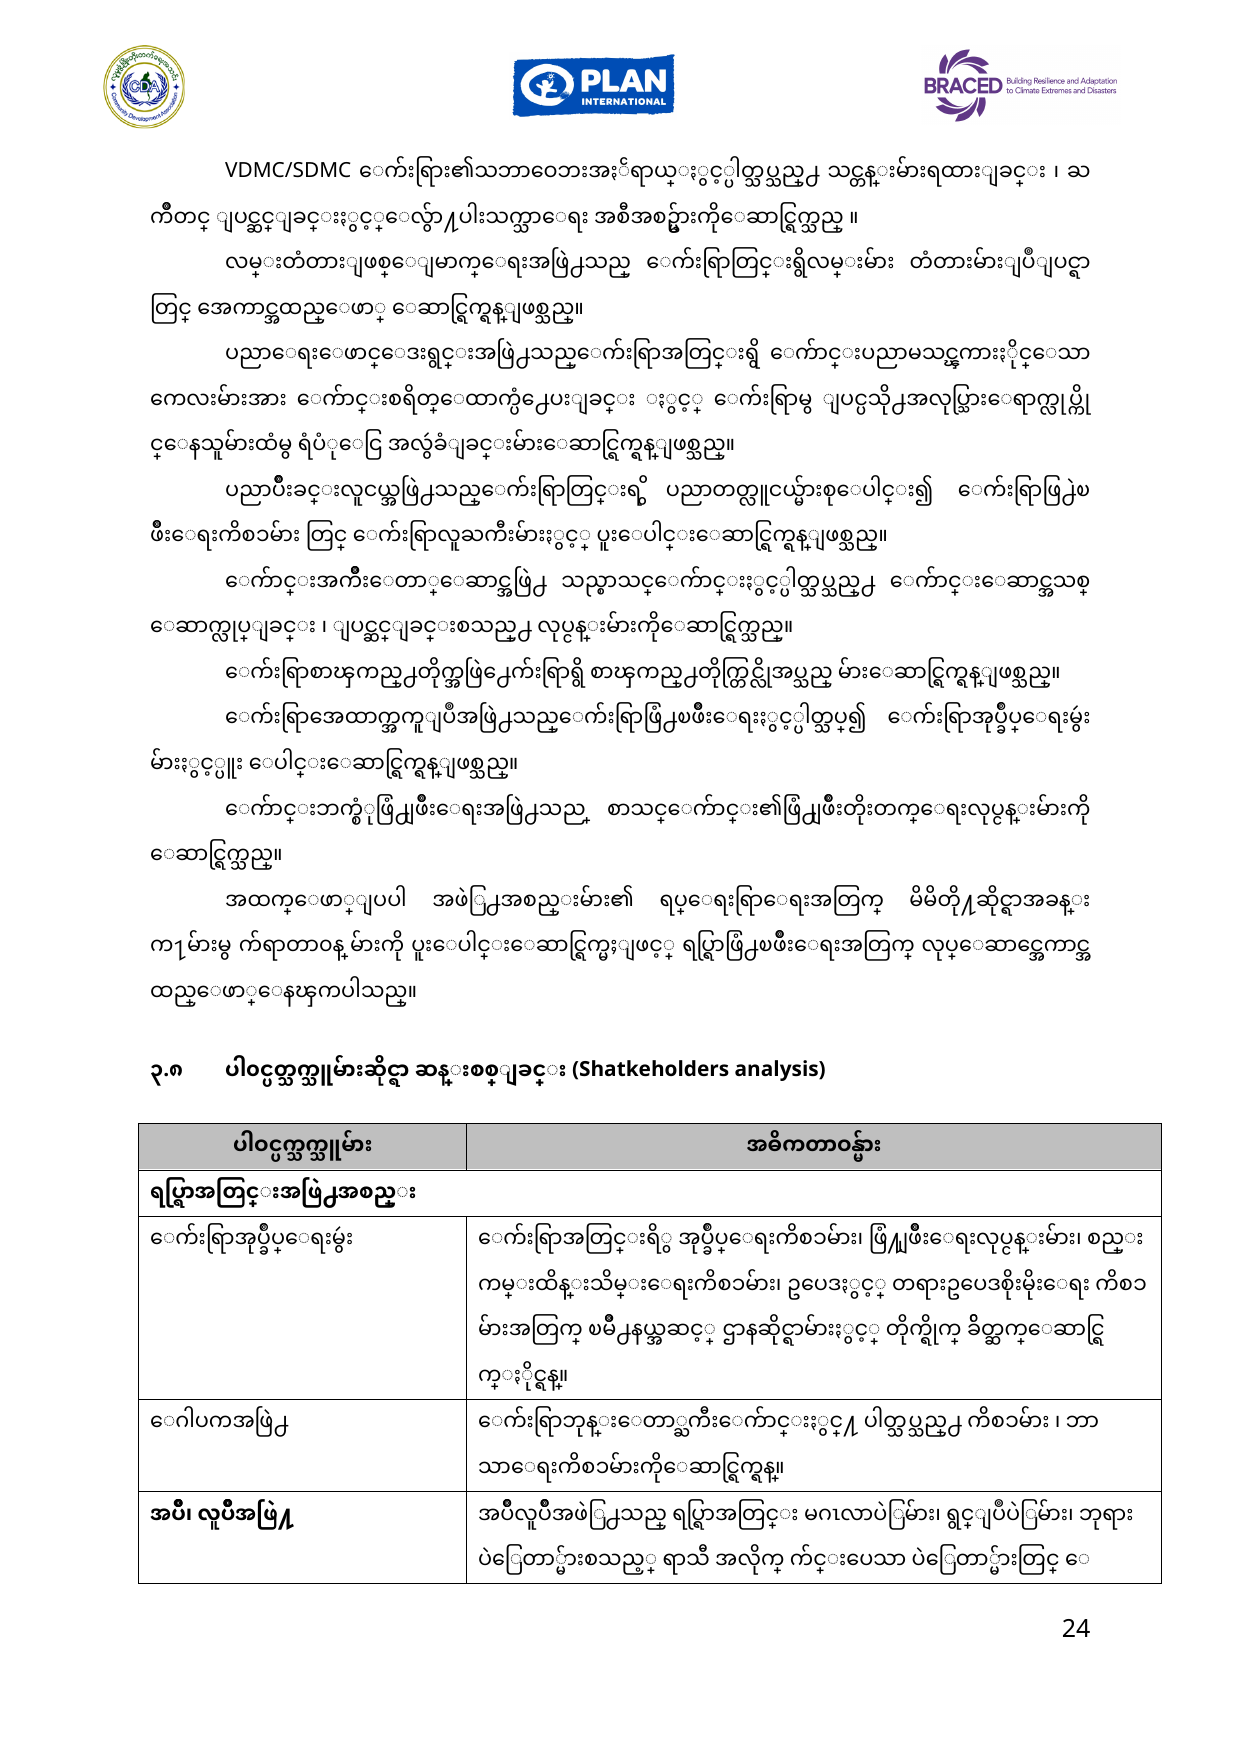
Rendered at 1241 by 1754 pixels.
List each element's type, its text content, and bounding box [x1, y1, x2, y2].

table_cell ေက်းရြာဘုန္းေတာ္ႀကီးေက်ာင္းႏွင္႔ ပါတ္သပ္သည္႕ ကိစၥမ်ား ၊ ဘာသာေရးကိစၥမ်ားကိုေဆာင္ရြက္ရန္။ [467, 1400, 1161, 1491]
text ေက်ာင္းဘက္စံုဖြံ႕ျဖိဳးေရးအဖြဲ႕သည္ စာသင္ေက်ာင္း၏ဖြံ႕ျဖိဳးတိုးတက္ေရးလုပ္ငန္းမ်ားကို ေဆာင္ရြက္သည္။ [150, 787, 1090, 878]
text ပညာေရးေဖာင္ေဒးရွင္းအဖြဲ႕သည္ေက်းရြာအတြင္းရွိ ေက်ာင္းပညာမသင္ၾကားႏိုင္ေသာကေလးမ်ားအား ေက်ာင္းစရိတ္ေထာက္ပံ႕ေပးျခင္း ႏွင့္ ေက်းရြာမွ ျပင္ပသို႕အလုပ္သြားေရာက္လုပ္ကိုင္ေနသူမ်ားထံမွ ရံပံုေငြ အလွဴခံျခင္းမ်ားေဆာင္ရြက္ရန္ျဖစ္သည္။ [150, 332, 1090, 469]
text ေက်ာင္းအက်ိဳးေတာ္ေဆာင္အဖြဲ႕ သည္စာသင္ေက်ာင္းႏွင့္ပါတ္သပ္သည္႕ ေက်ာင္းေဆာင္အသစ္ ေဆာက္လုပ္ျခင္း ၊ ျပင္ဆင္ျခင္းစသည္႕ လုပ္ငန္းမ်ားကိုေဆာင္ရြက္သည္။ [150, 560, 1090, 651]
table_cell ေဂါပကအဖြဲ႕ [139, 1400, 466, 1491]
text လမ္းတံတားျဖစ္ေျမာက္ေရးအဖြဲ႕သည္ ေက်းရြာတြင္းရွိလမ္းမ်ား တံတားမ်ားျပဳျပင္ရာတြင္ အေကာင္အထည္ေဖာ္ ေဆာင္ရြက္ရန္ျဖစ္သည္။ [150, 241, 1090, 332]
table_header ပါဝင္ပက္သက္သူမ်ား [139, 1124, 466, 1169]
table_cell ရပ္ရြာအတြင္းအဖြဲ႕အစည္း [139, 1171, 1161, 1216]
text VDMC/SDMC ေက်းရြား၏သဘာဝေဘးအႏၲရာယ္ႏွင့္ပါတ္သပ္သည္႕ သင္တန္းမ်ားရထားျခင္း ၊ ႀကိဳတင္ ျပင္ဆင္ျခင္းႏွင့္ေလွ်ာ႔ပါးသက္သာေရး အစီအစဥ္မ်ားကိုေဆာင္ရြက္သည္ ။ [150, 150, 1090, 241]
table_cell ေက်းရြာအတြင္းရိွ အုပ္ခ်ဳပ္ေရးကိစၥမ်ား၊ ဖြံ႔ျဖိဳးေရးလုပ္ငန္းမ်ား၊ စည္းကမ္းထိန္းသိမ္းေရးကိစၥမ်ား၊ ဥပေဒႏွင့္ တရားဥပေဒစိုးမိုးေရး ကိစၥမ်ားအတြက္ ၿမိဳ႕နယ္အဆင့္ ဌာနဆိုင္ရာမ်ားႏွင့္ တိုက္ရိုက္ ခ်ိတ္ဆက္ေဆာင္ရြက္ႏိုင္ရန္။ [467, 1217, 1161, 1399]
table_cell ေက်းရြာအုပ္ခ်ဳပ္ေရးမွဴး [139, 1217, 466, 1399]
table_cell အပ်ိဳ၊ လူပ်ိဳအဖြဲ႔ [139, 1492, 466, 1583]
text ေက်းရြာအေထာက္အကူျပဳအဖြဲ႕သည္ေက်းရြာဖြံ႕ၿဖိဳးေရးႏွင့္ပါတ္သပ္၍ ေက်းရြာအုပ္ခ်ဳပ္ေရးမွဴးမ်ားႏွင့္ပူး ေပါင္းေဆာင္ရြက္ရန္ျဖစ္သည္။ [150, 696, 1090, 787]
table_header အဓိကတာဝန္မ်ား [467, 1124, 1161, 1169]
text ၃.၈ ပါ၀င္ပတ္သက္သူမ်ားဆိုင္ရာ ဆန္းစစ္ျခင္း (Shatkeholders analysis) [150, 1049, 1090, 1094]
picture [920, 45, 1122, 125]
text ေက်းရြာစာၾကည္႕တိုက္အဖြဲ႕ေက်းရြာရွိ စာၾကည္႕တိုက္တြင္လိုအပ္သည္ မ်ားေဆာင္ရြက္ရန္ျဖစ္သည္။ [150, 651, 1090, 696]
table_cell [467, 1492, 1161, 1583]
picture [103, 45, 185, 129]
text အထက္ေဖာ္ျပပါ အဖဲြ႕အစည္းမ်ား၏ ရပ္ေရးရြာေရးအတြက္ မိမိတို႔ဆိုင္ရာအခန္းက႑မ်ားမွ က်ရာတာ၀န္ မ်ားကို ပူးေပါင္းေဆာင္ရြက္မႈျဖင့္ ရပ္ရြာဖြံ႕ၿဖိဳးေရးအတြက္ လုပ္ေဆာင္အေကာင္အထည္ေဖာ္ေနၾကပါသည္။ [150, 878, 1090, 1015]
text ပညာပ်ိဳးခင္းလူငယ္အဖြဲ႕သည္ေက်းရြာတြင္းရွိ ပညာတတ္လူငယ္မ်ားစုေပါင္း၍ ေက်းရြာဖြ႕ဲၿဖိဳးေရးကိစၥမ်ား တြင္ ေက်းရြာလူႀကီးမ်ားႏွင့္ ပူးေပါင္းေဆာင္ရြက္ရန္ျဖစ္သည္။ [150, 469, 1090, 560]
picture [509, 52, 678, 120]
